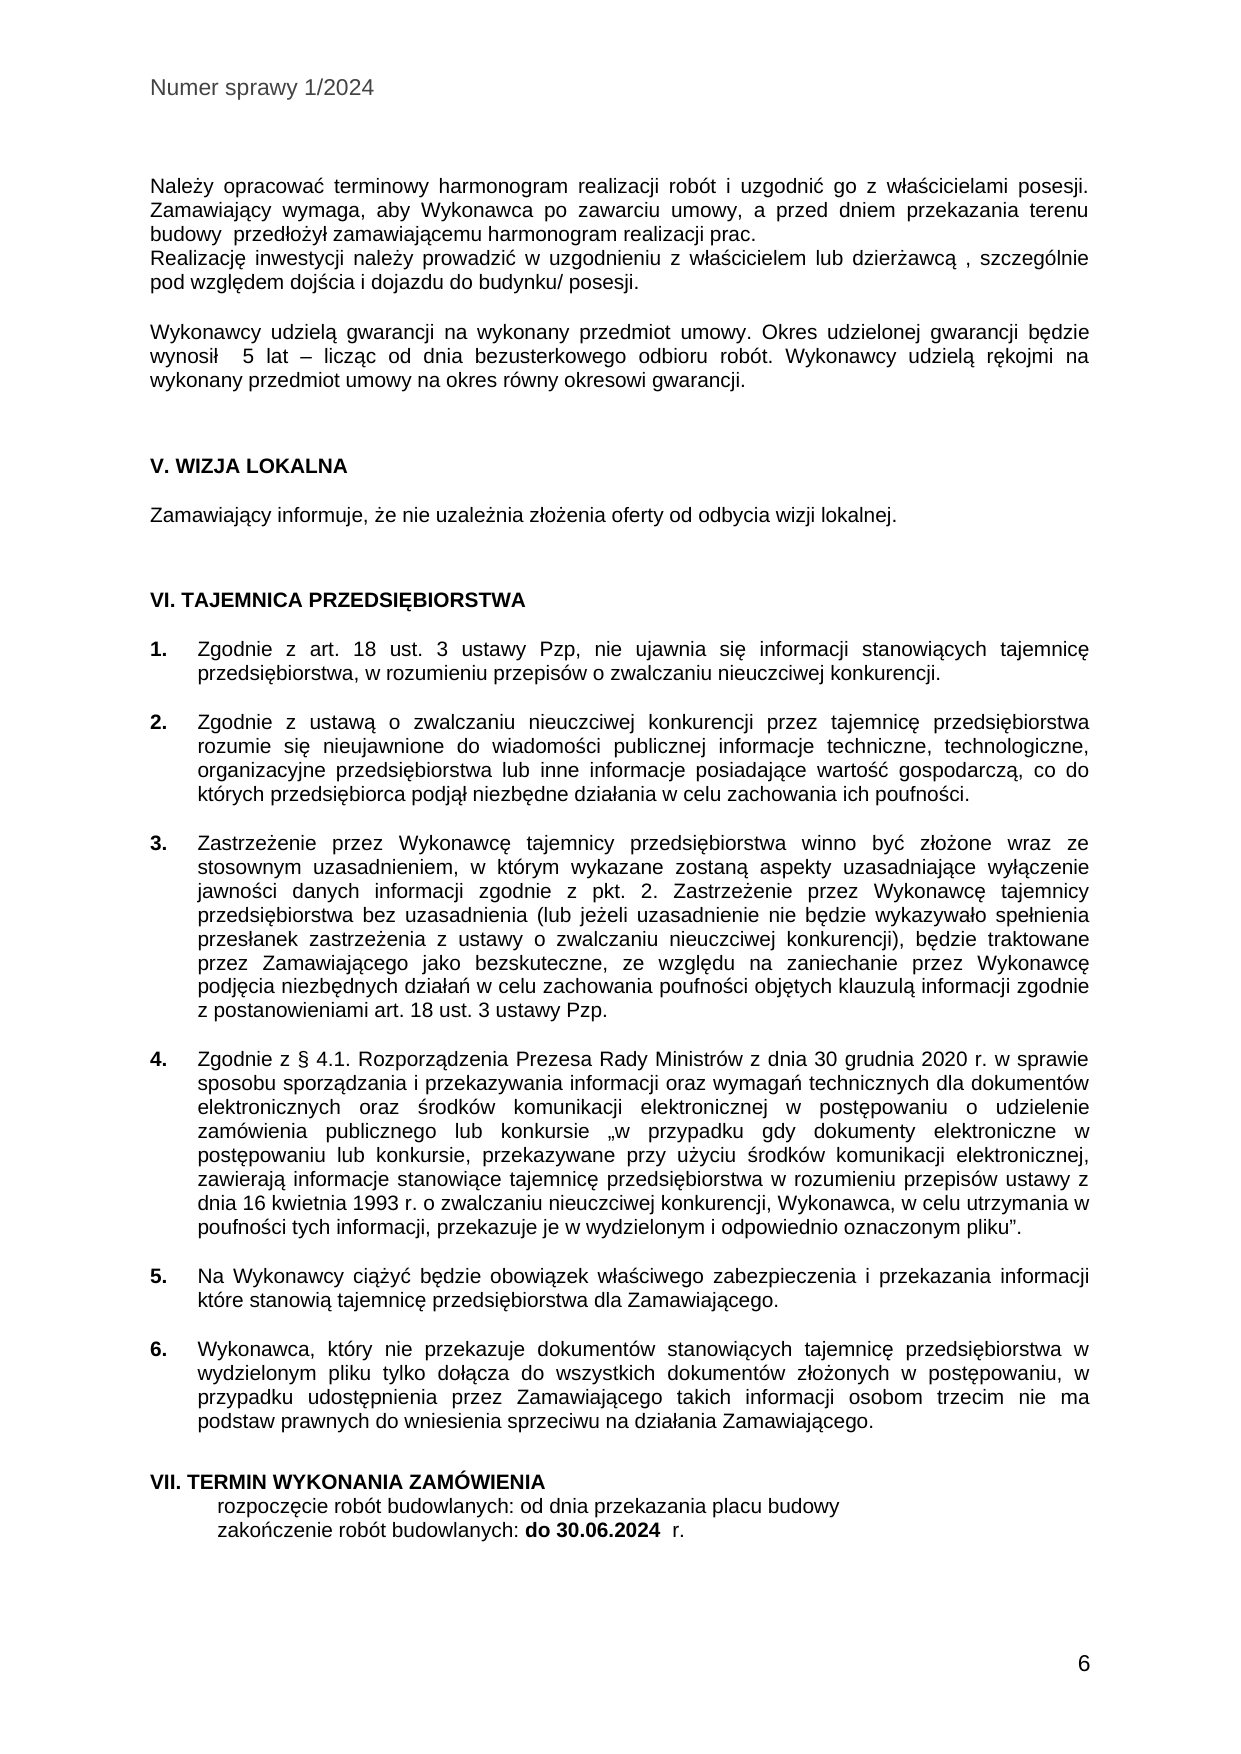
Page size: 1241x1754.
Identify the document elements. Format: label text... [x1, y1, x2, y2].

text Należy opracować terminowy harmonogram realizacji robót i uzgodnić go z właścicielami posesji. Zamawiający wymaga, aby Wykonawca po zawarciu umowy, a przed dniem przekazania terenu budowy przedłożył zamawiającemu harmonogram realizacji prac. [150, 174, 1090, 246]
list Zgodnie z § 4.1. Rozporządzenia Prezesa Rady Ministrów z dnia 30 grudnia 2020 r. w sprawie sposobu sporządzania i przekazywania informacji oraz wymagań technicznych dla dokumentów elektronicznych oraz środków komunikacji elektronicznej w postępowaniu o udzielenie zamówienia publicznego lub konkursie „w przypadku gdy dokumenty elektroniczne w postępowaniu lub konkursie, przekazywane przy użyciu środków komunikacji elektronicznej, zawierają informacje stanowiące tajemnicę przedsiębiorstwa w rozumieniu przepisów ustawy z dnia 16 kwietnia 1993 r. o zwalczaniu nieuczciwej konkurencji, Wykonawca, w celu utrzymania w poufności tych informacji, przekazuje je w wydzielonym i odpowiednio oznaczonym pliku”. [150, 1047, 1090, 1239]
list Zgodnie z ustawą o zwalczaniu nieuczciwej konkurencji przez tajemnicę przedsiębiorstwa rozumie się nieujawnione do wiadomości publicznej informacje techniczne, technologiczne, organizacyjne przedsiębiorstwa lub inne informacje posiadające wartość gospodarczą, co do których przedsiębiorca podjął niezbędne działania w celu zachowania ich poufności. [150, 710, 1090, 806]
list Zgodnie z art. 18 ust. 3 ustawy Pzp, nie ujawnia się informacji stanowiących tajemnicę przedsiębiorstwa, w rozumieniu przepisów o zwalczaniu nieuczciwej konkurencji. [150, 637, 1090, 685]
text Wykonawcy udzielą gwarancji na wykonany przedmiot umowy. Okres udzielonej gwarancji będzie wynosił 5 lat – licząc od dnia bezusterkowego odbioru robót. Wykonawcy udzielą rękojmi na wykonany przedmiot umowy na okres równy okresowi gwarancji. [150, 320, 1090, 392]
list Wykonawca, który nie przekazuje dokumentów stanowiących tajemnicę przedsiębiorstwa w wydzielonym pliku tylko dołącza do wszystkich dokumentów złożonych w postępowaniu, w przypadku udostępnienia przez Zamawiającego takich informacji osobom trzecim nie ma podstaw prawnych do wniesienia sprzeciwu na działania Zamawiającego. [150, 1337, 1090, 1433]
text rozpoczęcie robót budowlanych: od dnia przekazania placu budowy [217, 1494, 1090, 1518]
subtitle V. WIZJA LOKALNA [150, 453, 1090, 477]
subtitle VI. TAJEMNICA PRZEDSIĘBIORSTWA [150, 588, 1090, 612]
text zakończenie robót budowlanych: do 30.06.2024 r. [217, 1518, 1090, 1542]
text Zamawiający informuje, że nie uzależnia złożenia oferty od odbycia wizji lokalnej. [150, 502, 1090, 526]
list Zastrzeżenie przez Wykonawcę tajemnicy przedsiębiorstwa winno być złożone wraz ze stosownym uzasadnieniem, w którym wykazane zostaną aspekty uzasadniające wyłączenie jawności danych informacji zgodnie z pkt. 2. Zastrzeżenie przez Wykonawcę tajemnicy przedsiębiorstwa bez uzasadnienia (lub jeżeli uzasadnienie nie będzie wykazywało spełnienia przesłanek zastrzeżenia z ustawy o zwalczaniu nieuczciwej konkurencji), będzie traktowane przez Zamawiającego jako bezskuteczne, ze względu na zaniechanie przez Wykonawcę podjęcia niezbędnych działań w celu zachowania poufności objętych klauzulą informacji zgodnie z postanowieniami art. 18 ust. 3 ustawy Pzp. [150, 831, 1090, 1022]
text Realizację inwestycji należy prowadzić w uzgodnieniu z właścicielem lub dzierżawcą , szczególnie pod względem dojścia i dojazdu do budynku/ posesji. [150, 246, 1090, 294]
subtitle VII. TERMIN WYKONANIA ZAMÓWIENIA [150, 1470, 1090, 1494]
list Na Wykonawcy ciążyć będzie obowiązek właściwego zabezpieczenia i przekazania informacji które stanowią tajemnicę przedsiębiorstwa dla Zamawiającego. [150, 1264, 1090, 1312]
